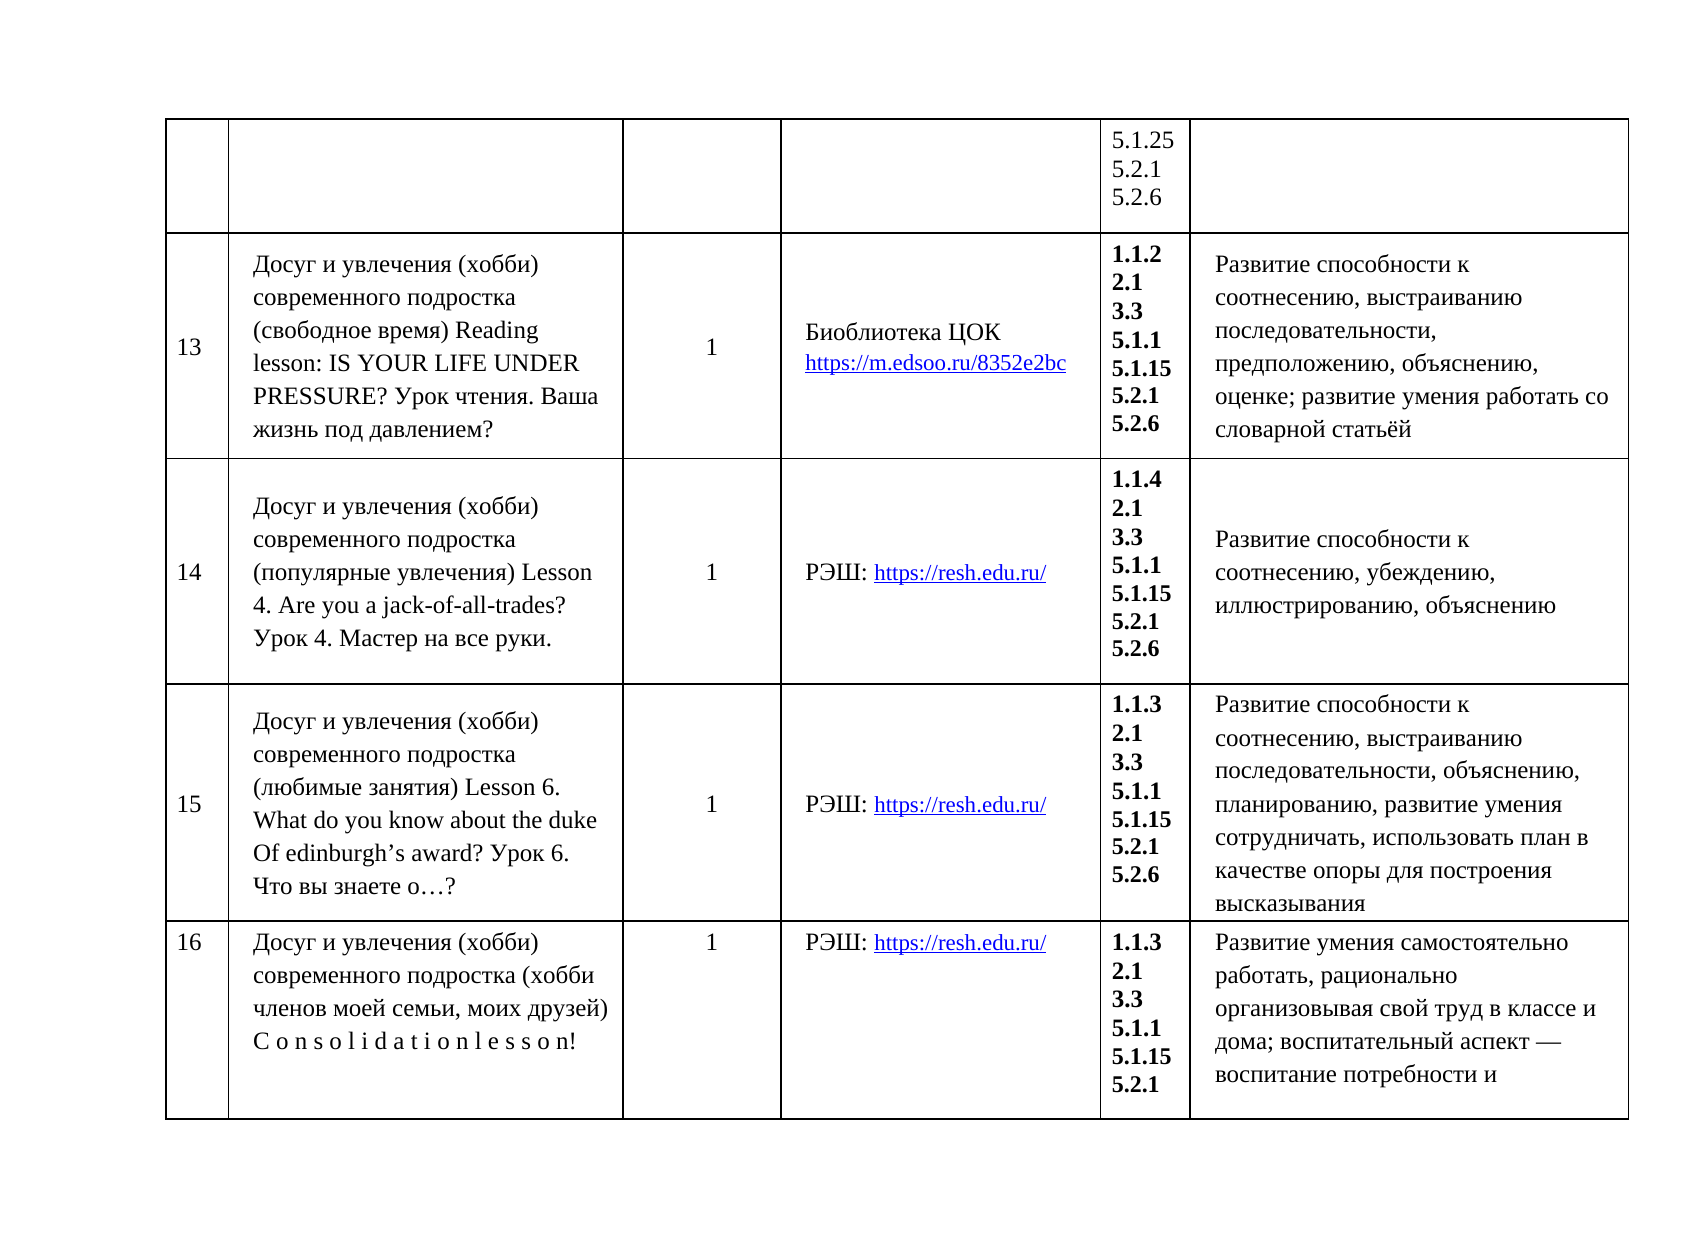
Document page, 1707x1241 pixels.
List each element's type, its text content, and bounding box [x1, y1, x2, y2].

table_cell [782, 922, 1100, 1118]
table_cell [1101, 922, 1189, 1118]
table_cell 1.1.3 2.1 3.3 5.1.1 5.1.15 5.2.1 5.2.6 [1101, 685, 1189, 920]
table_cell 13 [167, 234, 228, 457]
table_cell 1 [624, 459, 780, 683]
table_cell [1101, 120, 1189, 232]
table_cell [782, 120, 1100, 232]
table_cell Досуг и увлечения (хобби) современного подростка (популярные увлечения) Lesson 4. Are you a jack-of-all-trades? Урок 4. Мастер на все руки. [229, 459, 622, 683]
table_cell 1.1.4 2.1 3.3 5.1.1 5.1.15 5.2.1 5.2.6 [1101, 459, 1189, 683]
table_cell Развитие способности к соотнесению, выстраиванию последовательности, объяснению, планированию, развитие умения сотрудничать, использовать план в качестве опоры для построения высказывания [1191, 685, 1628, 920]
table_cell 15 [167, 685, 228, 920]
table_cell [1191, 120, 1628, 232]
table_cell РЭШ: https://resh.edu.ru/ [782, 459, 1100, 683]
table_cell Досуг и увлечения (хобби) современного подростка (свободное время) Reading lesson: IS YOUR LIFE UNDER PRESSURE? Урок чтения. Ваша жизнь под давлением? [229, 234, 622, 457]
table_cell 16 [167, 922, 228, 1118]
table_cell Развитие способности к соотнесению, убеждению, иллюстрированию, объяснению [1191, 459, 1628, 683]
table_cell 1 [624, 120, 780, 232]
table_cell 14 [167, 459, 228, 683]
table_cell 1 [624, 685, 780, 920]
table_cell РЭШ: https://resh.edu.ru/ [782, 685, 1100, 920]
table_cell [229, 922, 622, 1118]
table_cell Биоблиотека ЦОК https://m.edsoo.ru/8352e2bc [782, 234, 1100, 457]
table_cell 1 [624, 234, 780, 457]
table_cell 1 [624, 922, 780, 1118]
table_cell Досуг и увлечения (хобби) современного подростка (любимые занятия) Lesson 6. What do you know about the duke Of edinburgh’s award? Урок 6. Что вы знаете о…? [229, 685, 622, 920]
table_cell 1.1.2 2.1 3.3 5.1.1 5.1.15 5.2.1 5.2.6 [1101, 234, 1189, 457]
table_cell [229, 120, 622, 232]
table_cell 12 [167, 120, 228, 232]
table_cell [1191, 922, 1628, 1118]
table_cell Развитие способности к соотнесению, выстраиванию последовательности, предположению, объяснению, оценке; развитие умения работать со словарной статьёй [1191, 234, 1628, 457]
